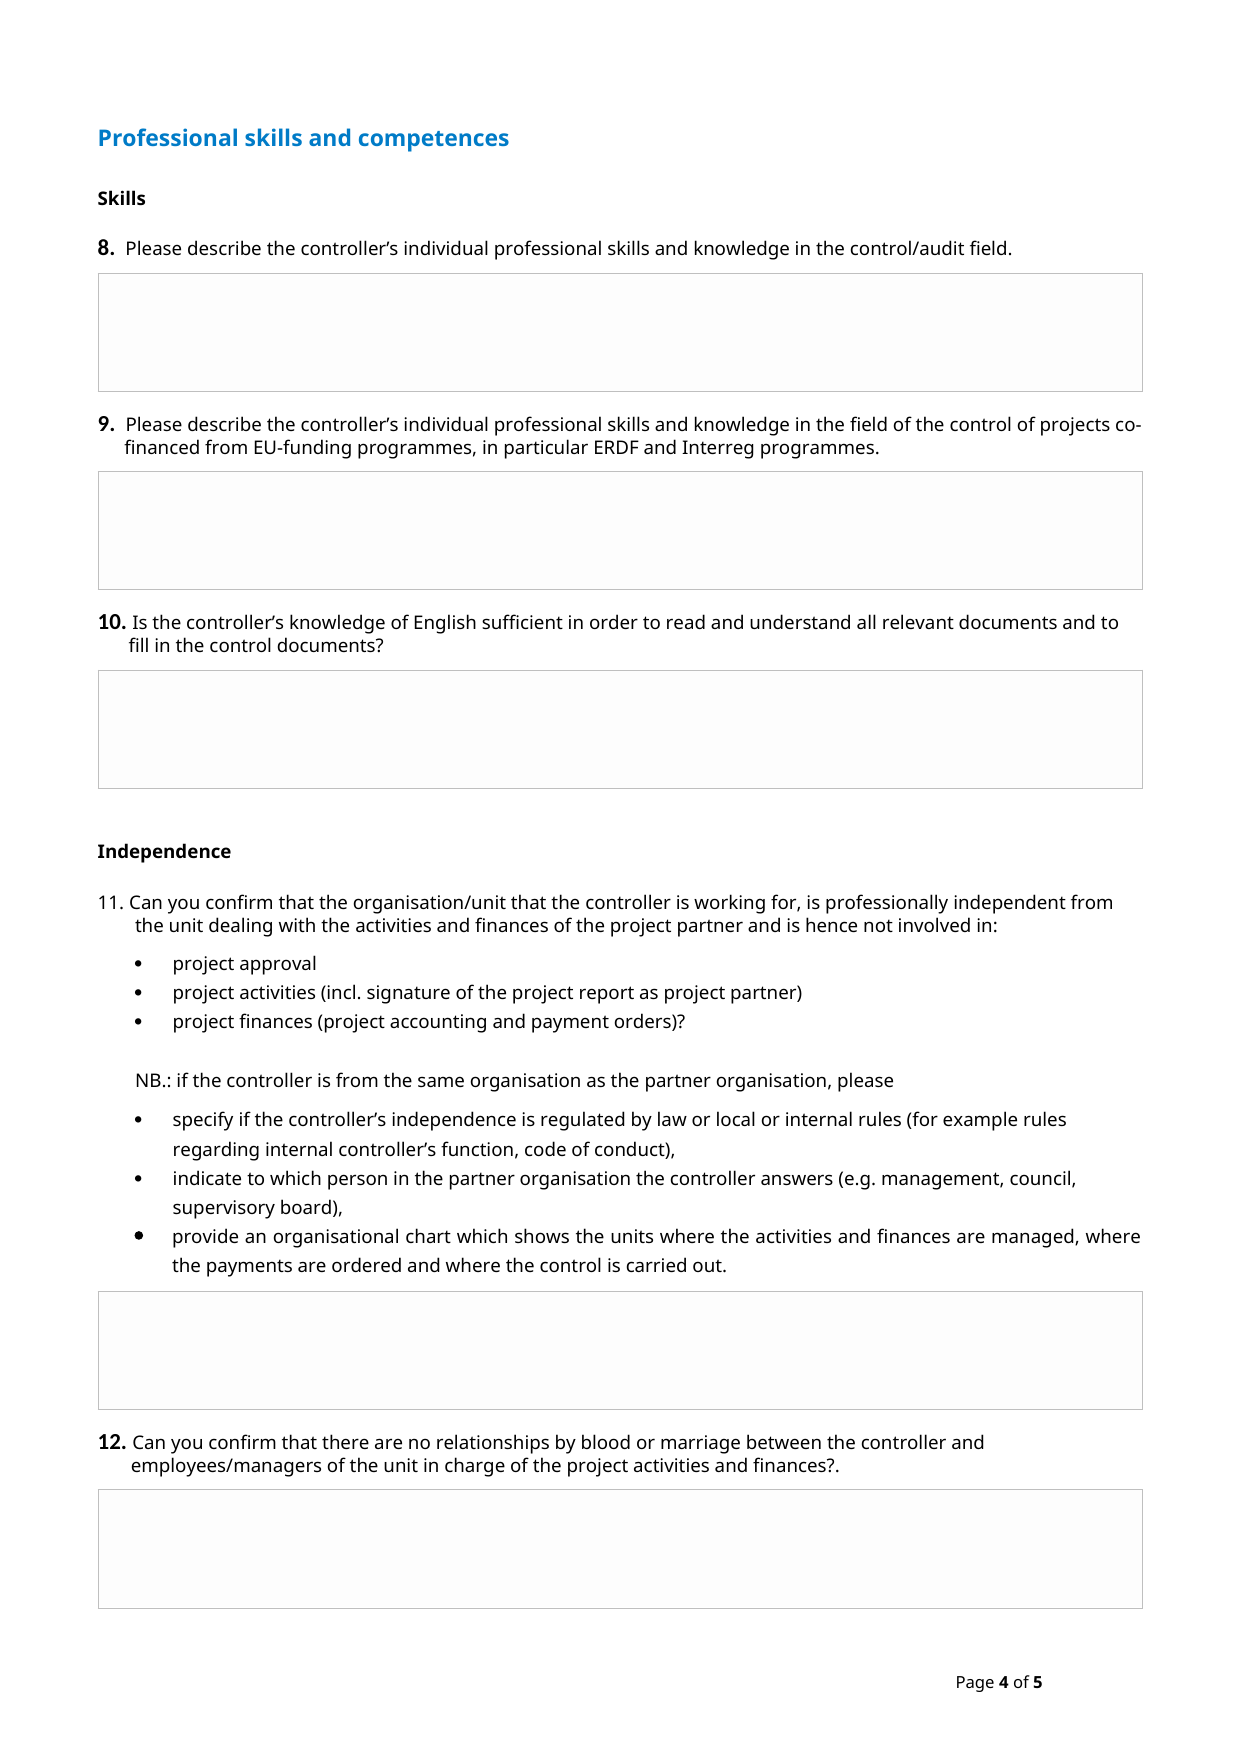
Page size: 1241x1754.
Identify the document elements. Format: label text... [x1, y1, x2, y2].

list Is the controller’s knowledge of English sufficient in order to read and understand all relevant documents and to fill in the control documents? [97, 611, 1143, 657]
list project approval [135, 947, 1143, 976]
list Can you confirm that the organisation/unit that the controller is working for, is professionally independent from the unit dealing with the activities and finances of the project partner and is hence not involved in: [97, 891, 1143, 937]
list specify if the controller’s independence is regulated by law or local or internal rules (for example rules regarding internal controller’s function, code of conduct), [135, 1103, 1143, 1162]
subtitle Skills [97, 185, 1143, 211]
table_header [99, 1292, 1142, 1409]
list indicate to which person in the partner organisation the controller answers (e.g. management, council, supervisory board), [135, 1162, 1143, 1220]
table_header [99, 472, 1142, 589]
subtitle Independence [97, 839, 1143, 864]
table_header [99, 671, 1142, 788]
table_header [99, 1490, 1142, 1607]
list Please describe the controller’s individual professional skills and knowledge in the control/audit field. [97, 237, 1143, 260]
list Can you confirm that there are no relationships by blood or marriage between the controller and employees/managers of the unit in charge of the project activities and finances?. [97, 1431, 1143, 1477]
table_header [99, 274, 1142, 391]
list project finances (project accounting and payment orders)? [135, 1006, 1143, 1035]
subtitle Professional skills and competences [97, 122, 1143, 153]
list provide an organisational chart which shows the units where the activities and finances are managed, where the payments are ordered and where the control is carried out. [135, 1220, 1143, 1278]
list NB.: if the controller is from the same organisation as the partner organisation, please [135, 1064, 1143, 1093]
list project activities (incl. signature of the project report as project partner) [135, 976, 1143, 1006]
list Please describe the controller’s individual professional skills and knowledge in the field of the control of projects co-financed from EU-funding programmes, in particular ERDF and Interreg programmes. [97, 413, 1143, 459]
